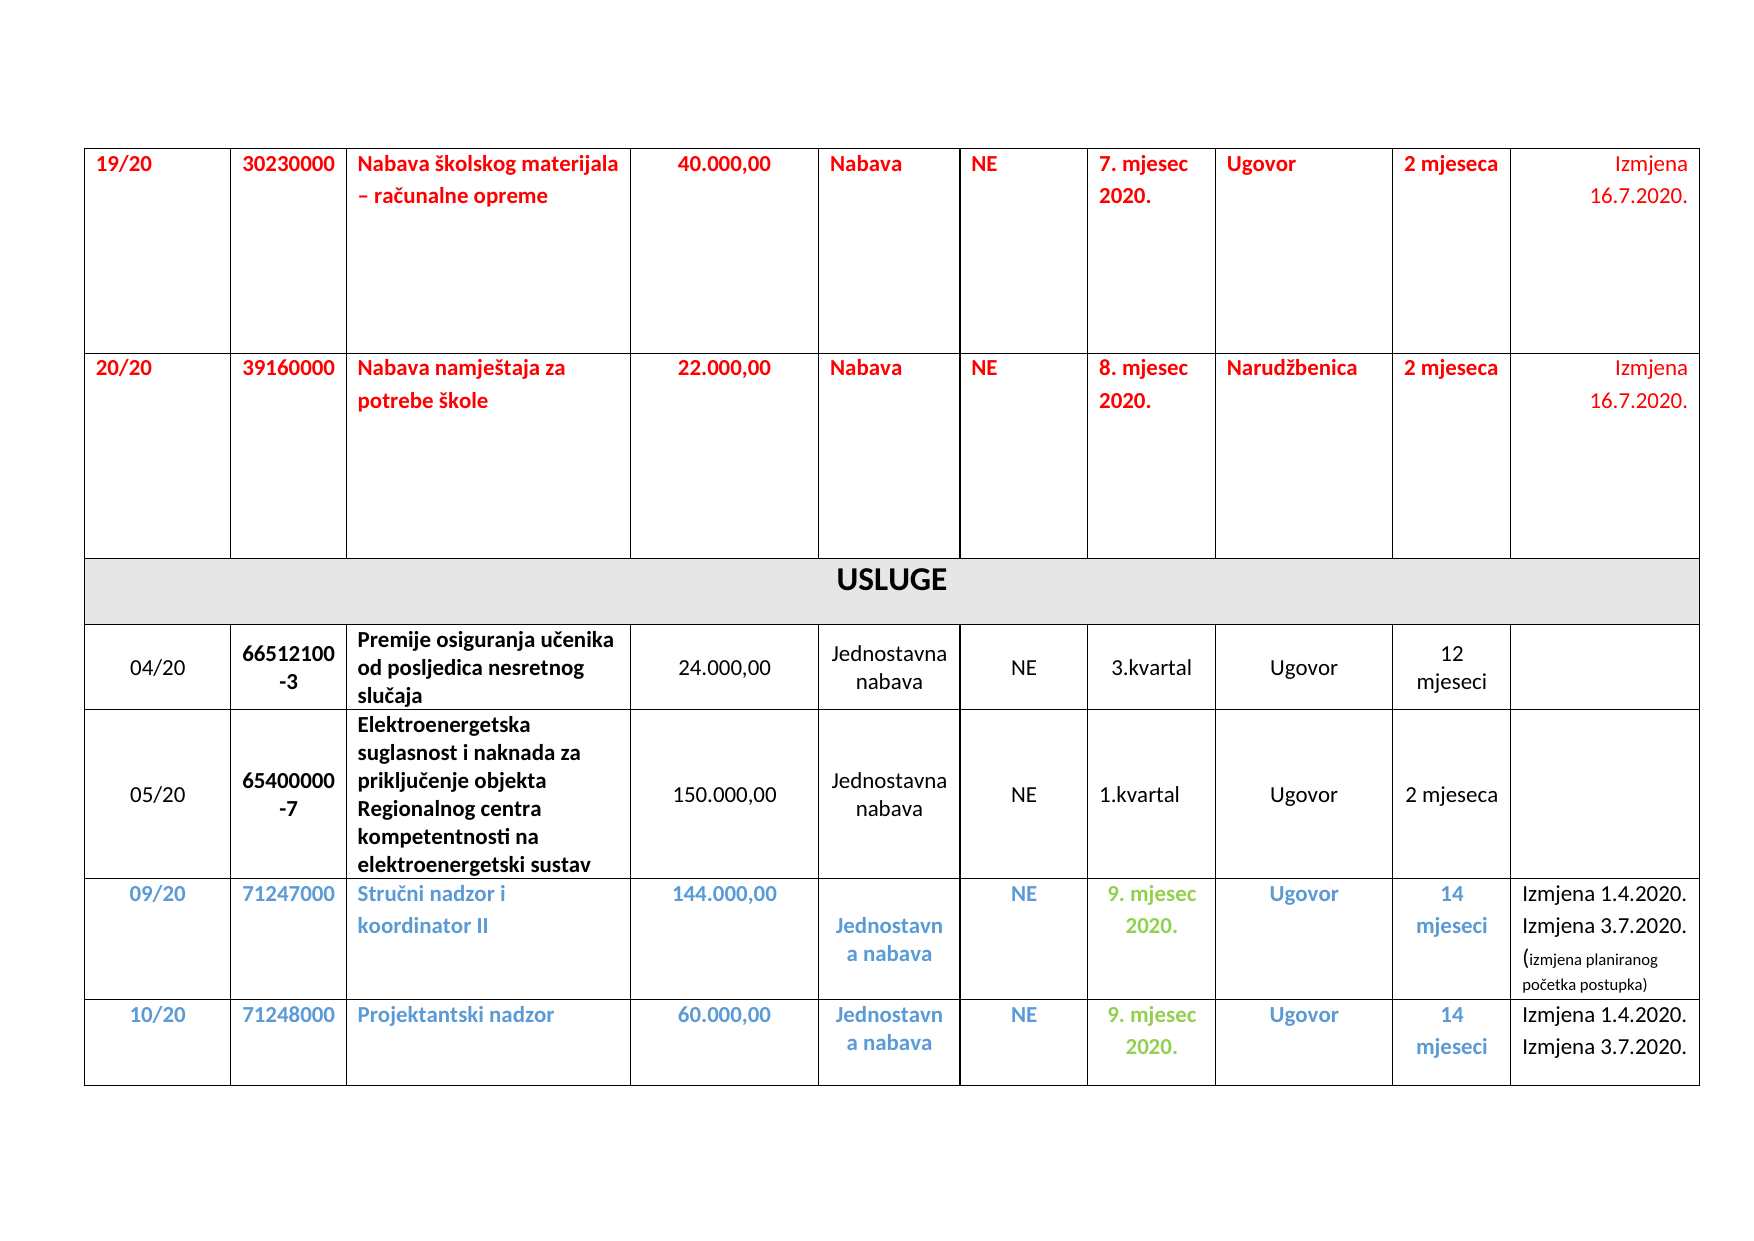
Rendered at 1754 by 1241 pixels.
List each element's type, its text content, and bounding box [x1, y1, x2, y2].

table_cell Nabava [819, 354, 959, 557]
table_cell Nabava namještaja za potrebe škole [347, 354, 630, 557]
table_cell Ugovor [1216, 710, 1392, 878]
table_cell NE [961, 879, 1087, 999]
table_cell 9. mjesec 2020. [1088, 1000, 1215, 1085]
table_cell Stručni nadzor i koordinator II [347, 879, 630, 999]
table_cell 22.000,00 [631, 354, 818, 557]
table_cell 8. mjesec 2020. [1088, 354, 1215, 557]
table_cell Jednostavna nabava [819, 879, 959, 999]
table_cell Izmjena 16.7.2020. [1511, 149, 1699, 352]
table_cell Izmjena 16.7.2020. [1511, 354, 1699, 557]
table_cell Narudžbenica [1216, 354, 1392, 557]
table_cell 10/20 [85, 1000, 230, 1085]
table_cell 3.kvartal [1088, 625, 1215, 709]
table_cell 71247000 [231, 879, 346, 999]
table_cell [347, 1000, 630, 1085]
table_cell 2 mjeseca [1393, 354, 1510, 557]
table_cell 2 mjeseca [1393, 710, 1510, 878]
table_cell NE [961, 354, 1087, 557]
table_cell Nabava [819, 149, 959, 352]
table_cell Jednostavna nabava [819, 625, 959, 709]
table_cell 19/20 [85, 149, 230, 352]
table_cell 2 mjeseca [1393, 149, 1510, 352]
table_cell NE [961, 1000, 1087, 1085]
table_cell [1511, 1000, 1699, 1085]
table_cell 1.kvartal [1088, 710, 1215, 878]
table_cell Nabava školskog materijala – računalne opreme [347, 149, 630, 352]
table_cell Elektroenergetska suglasnost i naknada za priključenje objekta Regionalnog centra kompetentnosti na elektroenergetski sustav [347, 710, 630, 878]
table_cell 14 mjeseci [1393, 879, 1510, 999]
table_cell 40.000,00 [631, 149, 818, 352]
table_cell [1511, 625, 1699, 709]
table_cell 20/20 [85, 354, 230, 557]
table_cell 12 mjeseci [1393, 625, 1510, 709]
table_cell Ugovor [1216, 1000, 1392, 1085]
table_cell Jednostavna nabava [819, 710, 959, 878]
table_cell Izmjena 1.4.2020. Izmjena 3.7.2020. (izmjena planiranog početka postupka) [1511, 879, 1699, 999]
table_cell USLUGE [85, 559, 1699, 624]
table_cell 39160000 [231, 354, 346, 557]
table_cell 66512100-3 [231, 625, 346, 709]
table_cell Ugovor [1216, 149, 1392, 352]
table_cell 71248000 [231, 1000, 346, 1085]
table_cell 24.000,00 [631, 625, 818, 709]
table_cell 144.000,00 [631, 879, 818, 999]
table_cell Premije osiguranja učenika od posljedica nesretnog slučaja [347, 625, 630, 709]
table_cell Ugovor [1216, 625, 1392, 709]
table_cell 09/20 [85, 879, 230, 999]
table_cell 150.000,00 [631, 710, 818, 878]
table_cell [1511, 710, 1699, 878]
table_cell NE [961, 710, 1087, 878]
table_cell 65400000-7 [231, 710, 346, 878]
table_cell Jednostavna nabava [819, 1000, 959, 1085]
table_cell NE [961, 149, 1087, 352]
table_cell NE [961, 625, 1087, 709]
table_cell Ugovor [1216, 879, 1392, 999]
table_cell 7. mjesec 2020. [1088, 149, 1215, 352]
table_cell 30230000 [231, 149, 346, 352]
table_cell 9. mjesec 2020. [1088, 879, 1215, 999]
table_cell 05/20 [85, 710, 230, 878]
table_cell 60.000,00 [631, 1000, 818, 1085]
table_cell 14 mjeseci [1393, 1000, 1510, 1085]
table_cell 04/20 [85, 625, 230, 709]
